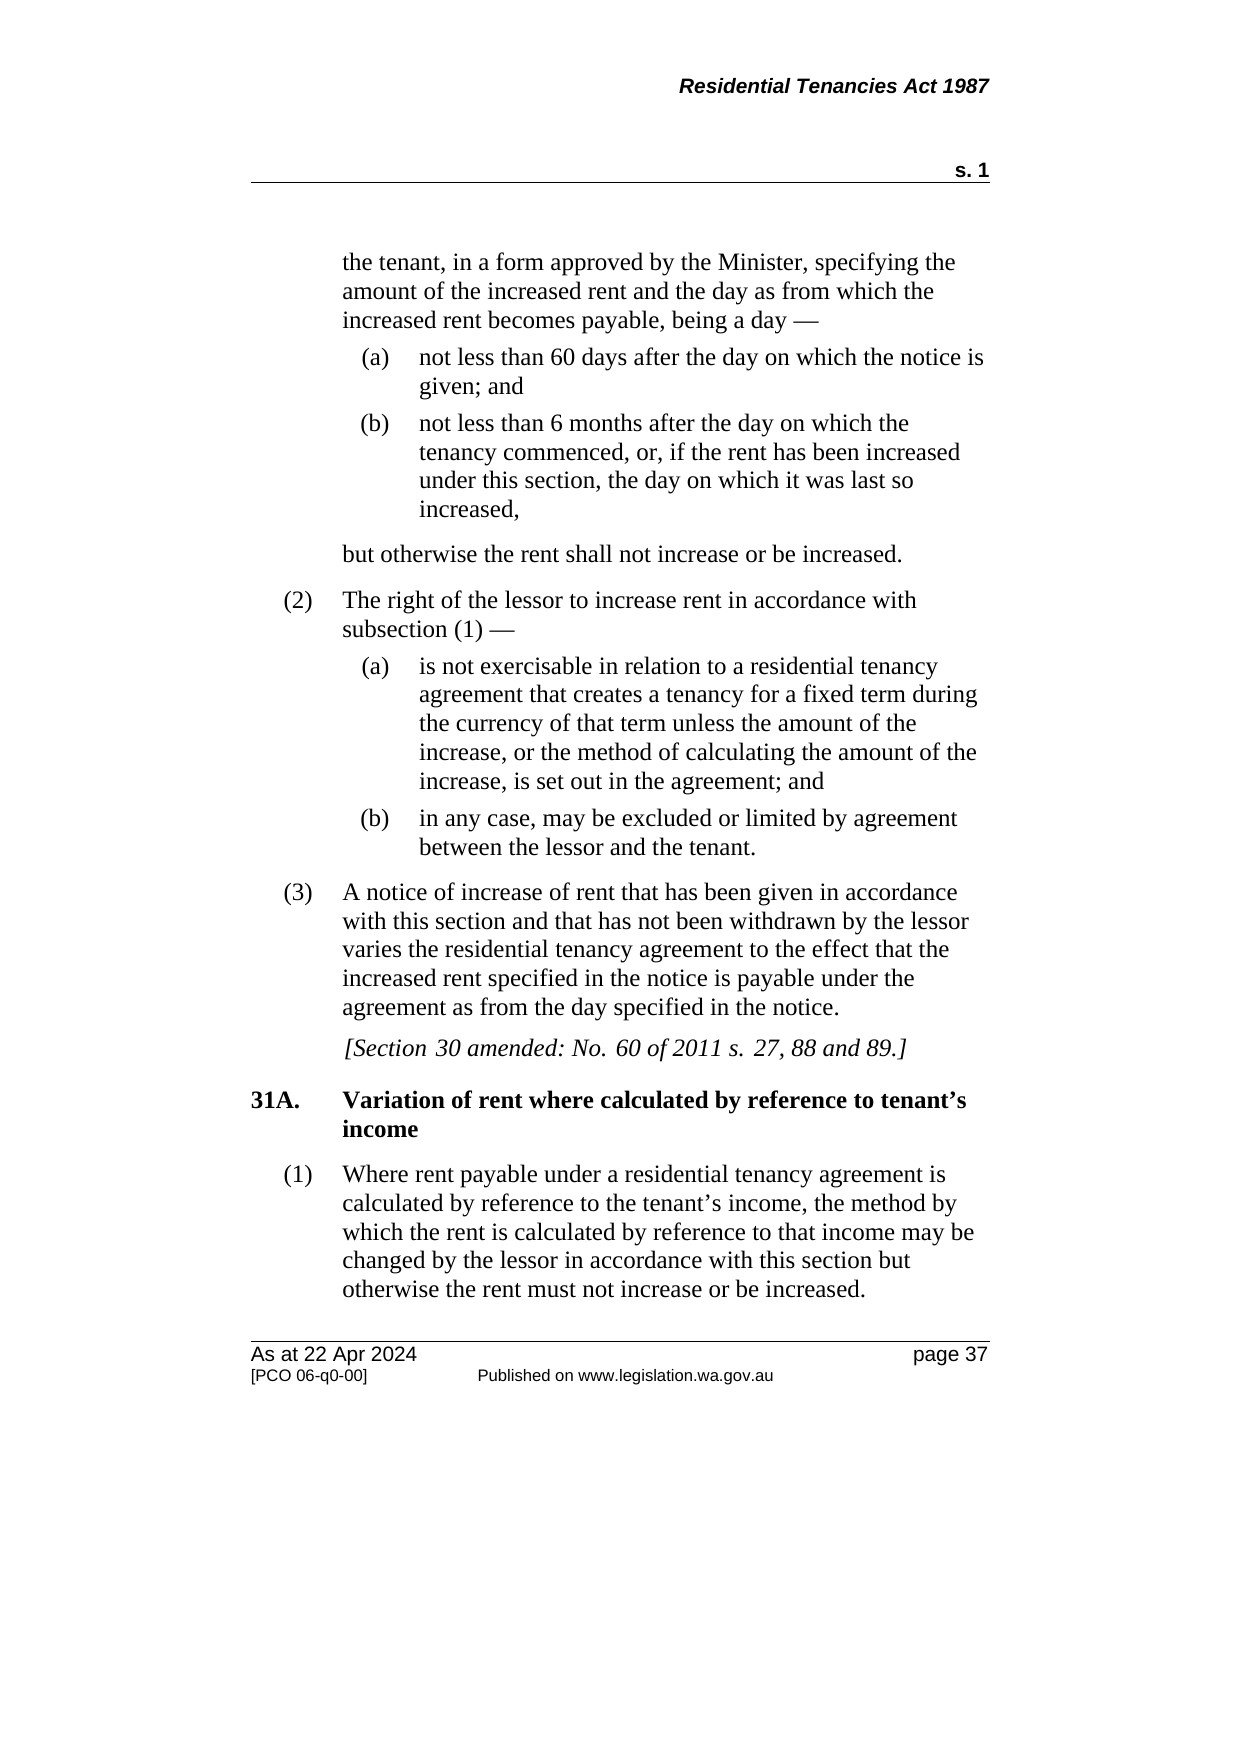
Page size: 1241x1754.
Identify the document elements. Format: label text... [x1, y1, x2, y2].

text (2) The right of the lessor to increase rent in accordance with subsection (1) — [251, 585, 990, 642]
text (3) A notice of increase of rent that has been given in accordance with this section and that has not been withdrawn by the lessor varies the residential tenancy agreement to the effect that the increased rent specified in the notice is payable under the agreement as from the day specified in the notice. [251, 877, 990, 1021]
text (a) is not exercisable in relation to a residential tenancy agreement that creates a tenancy for a fixed term during the currency of that term unless the amount of the increase, or the method of calculating the amount of the increase, is set out in the agreement; and [251, 651, 990, 794]
subtitle 31A. Variation of rent where calculated by reference to tenant’s income [251, 1085, 990, 1142]
text (b) in any case, may be excluded or limited by agreement between the lessor and the tenant. [251, 803, 990, 860]
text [251, 247, 990, 334]
text but otherwise the rent shall not increase or be increased. [251, 539, 990, 568]
text [Section 30 amended: No. 60 of 2011 s. 27, 88 and 89.] [251, 1033, 990, 1062]
text (b) not less than 6 months after the day on which the tenancy commenced, or, if the rent has been increased under this section, the day on which it was last so increased, [251, 408, 990, 523]
text (a) not less than 60 days after the day on which the notice is given; and [251, 342, 990, 399]
text (1) Where rent payable under a residential tenancy agreement is calculated by reference to the tenant’s income, the method by which the rent is calculated by reference to that income may be changed by the lessor in accordance with this section but otherwise the rent must not increase or be increased. [251, 1159, 990, 1303]
